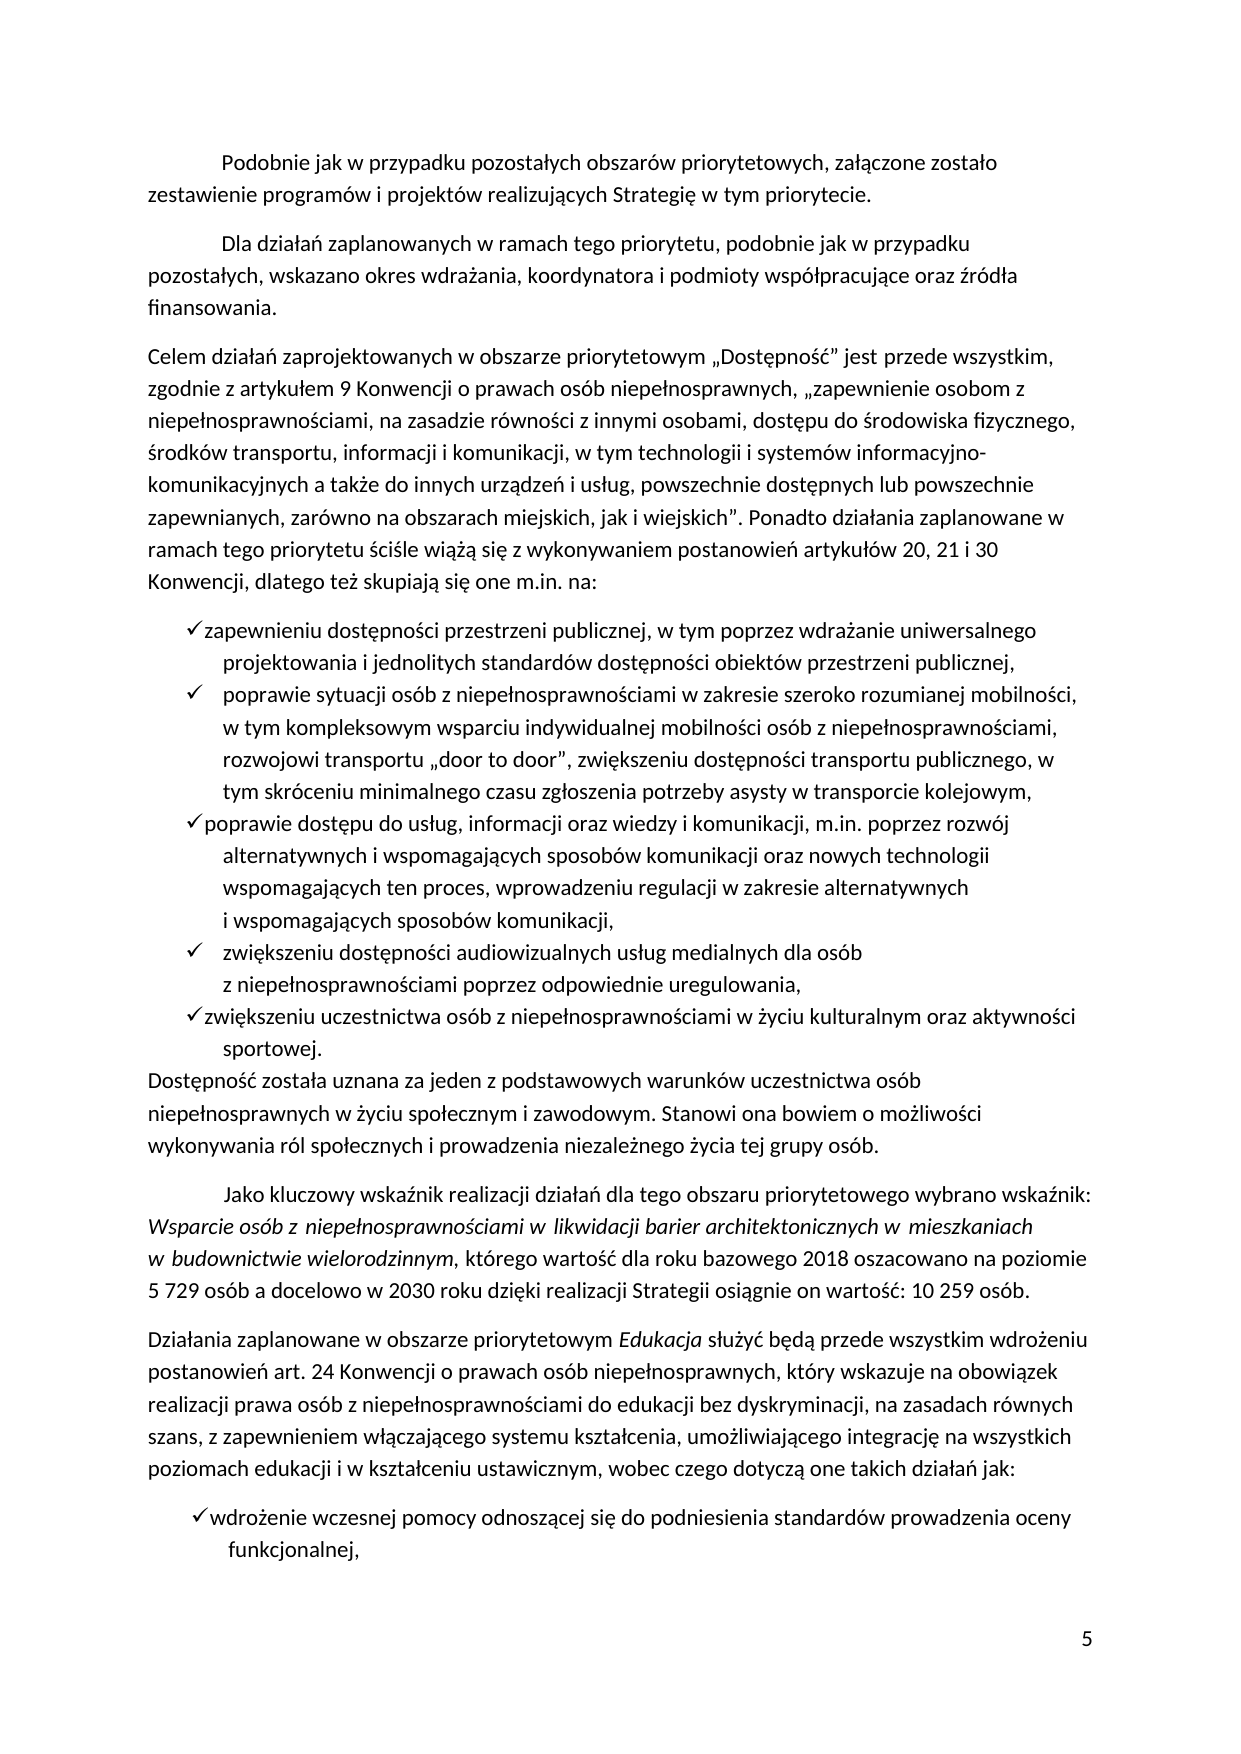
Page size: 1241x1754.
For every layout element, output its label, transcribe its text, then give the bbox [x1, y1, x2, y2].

list poprawie dostępu do usług, informacji oraz wiedzy i komunikacji, m.in. poprzez rozwój alternatywnych i wspomagających sposobów komunikacji oraz nowych technologii wspomagających ten proces, wprowadzeniu regulacji w zakresie alternatywnych i wspomagających sposobów komunikacji, [185, 809, 1093, 934]
text Podobnie jak w przypadku pozostałych obszarów priorytetowych, załączone zostało zestawienie programów i projektów realizujących Strategię w tym priorytecie. [148, 148, 1093, 208]
list zwiększeniu dostępności audiowizualnych usług medialnych dla osób z niepełnosprawnościami poprzez odpowiednie uregulowania, [185, 938, 1093, 998]
text Działania zaplanowane w obszarze priorytetowym Edukacja służyć będą przede wszystkim wdrożeniu postanowień art. 24 Konwencji o prawach osób niepełnosprawnych, który wskazuje na obowiązek realizacji prawa osób z niepełnosprawnościami do edukacji bez dyskryminacji, na zasadach równych szans, z zapewnieniem włączającego systemu kształcenia, umożliwiającego integrację na wszystkich poziomach edukacji i w kształceniu ustawicznym, wobec czego dotyczą one takich działań jak: [148, 1325, 1093, 1482]
list zwiększeniu uczestnictwa osób z niepełnosprawnościami w życiu kulturalnym oraz aktywności sportowej. [185, 1002, 1093, 1062]
text Dla działań zaplanowanych w ramach tego priorytetu, podobnie jak w przypadku pozostałych, wskazano okres wdrażania, koordynatora i podmioty współpracujące oraz źródła finansowania. [148, 229, 1093, 321]
text Jako kluczowy wskaźnik realizacji działań dla tego obszaru priorytetowego wybrano wskaźnik: Wsparcie osób z niepełnosprawnościami w likwidacji barier architektonicznych w mieszkaniach w budownictwie wielorodzinnym, którego wartość dla roku bazowego 2018 oszacowano na poziomie 5 729 osób a docelowo w 2030 roku dzięki realizacji Strategii osiągnie on wartość: 10 259 osób. [148, 1180, 1093, 1304]
list wdrożenie wczesnej pomocy odnoszącej się do podniesienia standardów prowadzenia oceny funkcjonalnej, [191, 1503, 1093, 1563]
text Celem działań zaprojektowanych w obszarze priorytetowym „Dostępność” jest przede wszystkim, zgodnie z artykułem 9 Konwencji o prawach osób niepełnosprawnych, „zapewnienie osobom z niepełnosprawnościami, na zasadzie równości z innymi osobami, dostępu do środowiska fizycznego, środków transportu, informacji i komunikacji, w tym technologii i systemów informacyjno-komunikacyjnych a także do innych urządzeń i usług, powszechnie dostępnych lub powszechnie zapewnianych, zarówno na obszarach miejskich, jak i wiejskich”. Ponadto działania zaplanowane w ramach tego priorytetu ściśle wiążą się z wykonywaniem postanowień artykułów 20, 21 i 30 Konwencji, dlatego też skupiają się one m.in. na: [148, 342, 1093, 595]
text Dostępność została uznana za jeden z podstawowych warunków uczestnictwa osób niepełnosprawnych w życiu społecznym i zawodowym. Stanowi ona bowiem o możliwości wykonywania ról społecznych i prowadzenia niezależnego życia tej grupy osób. [148, 1067, 1093, 1159]
list poprawie sytuacji osób z niepełnosprawnościami w zakresie szeroko rozumianej mobilności, w tym kompleksowym wsparciu indywidualnej mobilności osób z niepełnosprawnościami, rozwojowi transportu „door to door”, zwiększeniu dostępności transportu publicznego, w tym skróceniu minimalnego czasu zgłoszenia potrzeby asysty w transporcie kolejowym, [185, 680, 1093, 805]
list zapewnieniu dostępności przestrzeni publicznej, w tym poprzez wdrażanie uniwersalnego projektowania i jednolitych standardów dostępności obiektów przestrzeni publicznej, [185, 616, 1093, 676]
